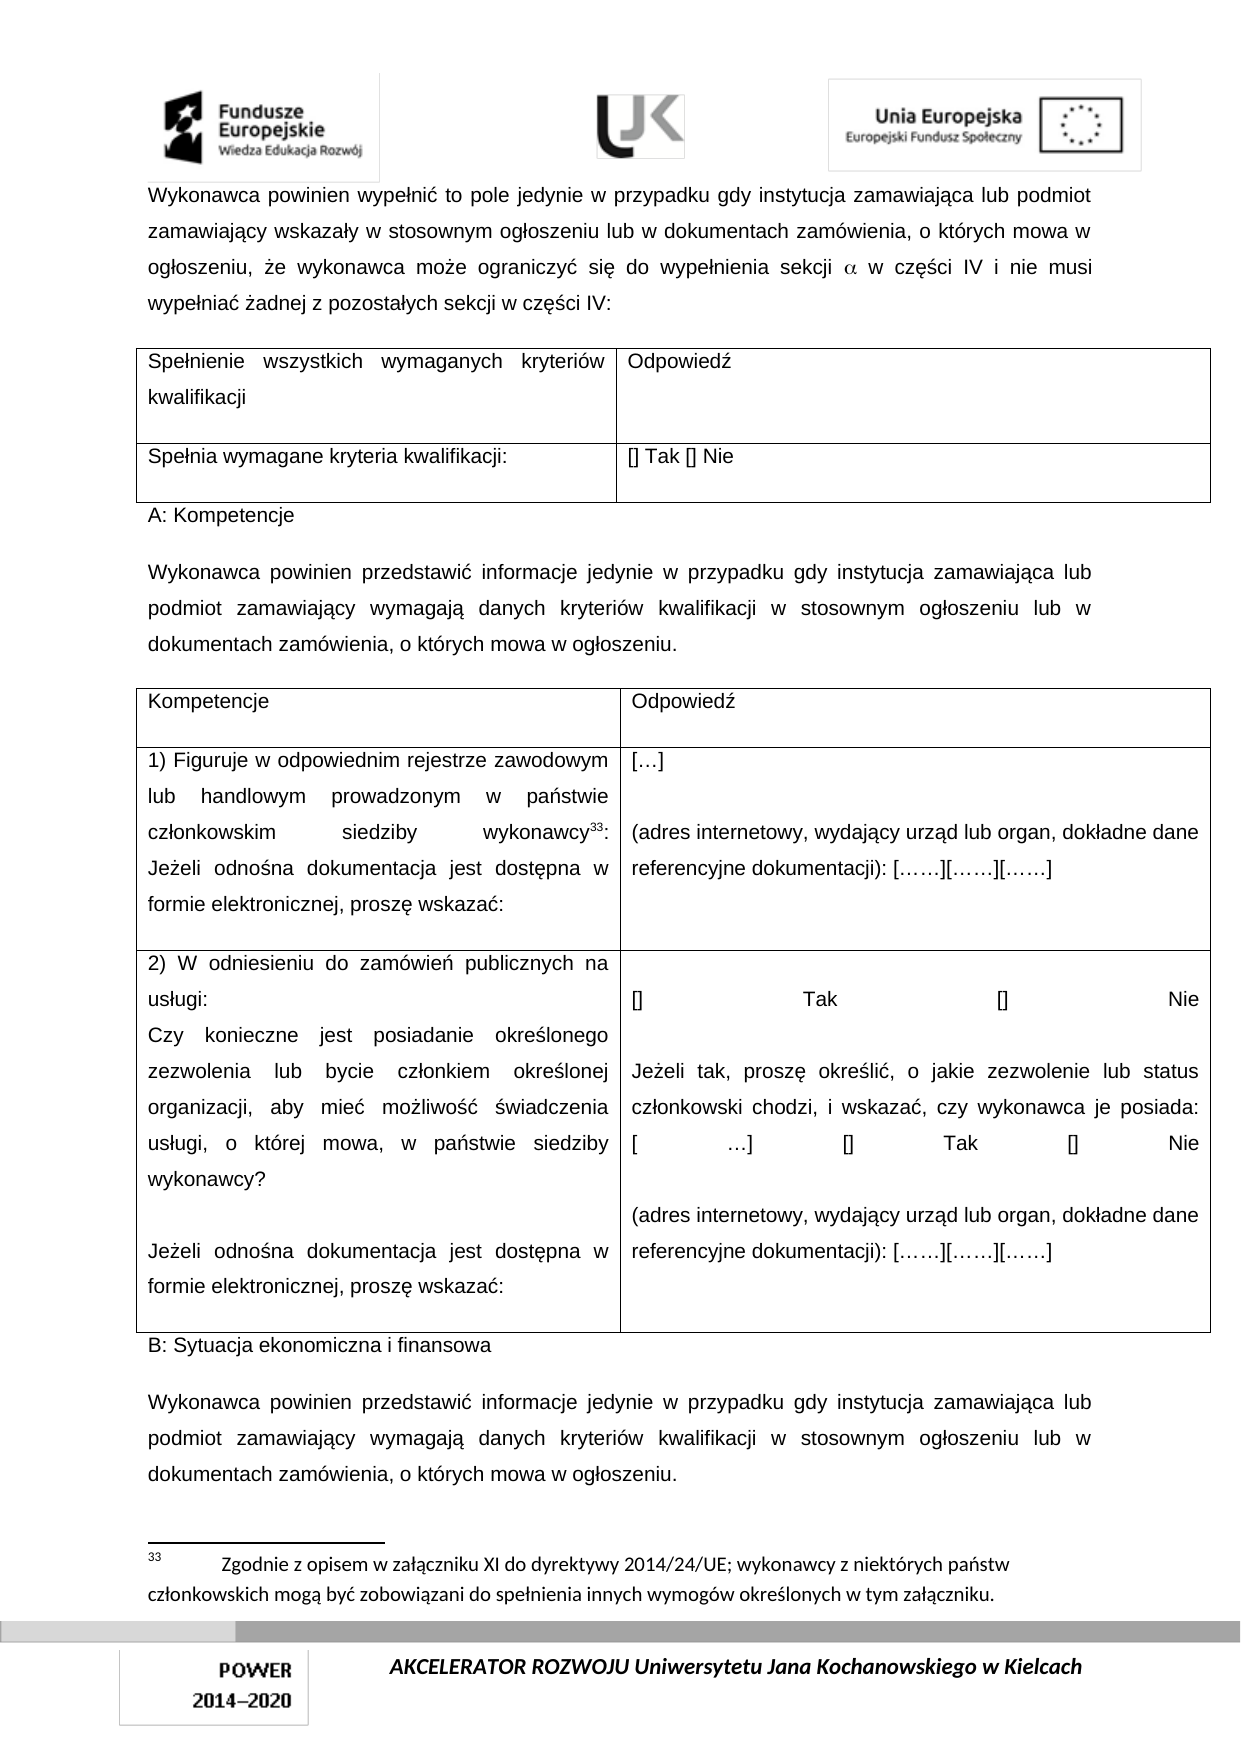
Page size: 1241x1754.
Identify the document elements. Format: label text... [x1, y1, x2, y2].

table_cell [] Tak [] Nie Jeżeli tak, proszę określić, o jakie zezwolenie lub status członkowski chodzi, i wskazać, czy wykonawca je posiada: [ …] [] Tak [] Nie (adres internetowy, wydający urząd lub organ, dokładne dane referencyjne dokumentacji): [……][……][……] [621, 951, 1210, 1332]
text Wykonawca powinien przedstawić informacje jedynie w przypadku gdy instytucja zamawiająca lub podmiot zamawiający wymagają danych kryteriów kwalifikacji w stosownym ogłoszeniu lub w dokumentach zamówienia, o których mowa w ogłoszeniu. [148, 559, 1092, 655]
text Wykonawca powinien przedstawić informacje jedynie w przypadku gdy instytucja zamawiająca lub podmiot zamawiający wymagają danych kryteriów kwalifikacji w stosownym ogłoszeniu lub w dokumentach zamówienia, o których mowa w ogłoszeniu. [148, 1390, 1092, 1486]
text B: Sytuacja ekonomiczna i finansowa [148, 1333, 1092, 1357]
picture [118, 1650, 310, 1727]
table_cell 1) Figuruje w odpowiednim rejestrze zawodowym lub handlowym prowadzonym w państwie członkowskim siedziby wykonawcy: Jeżeli odnośna dokumentacja jest dostępna w formie elektronicznej, proszę wskazać: [137, 748, 620, 950]
table_cell [] Tak [] Nie [617, 444, 1210, 502]
table_header Odpowiedź [621, 689, 1210, 747]
table_header Spełnienie wszystkich wymaganych kryteriów kwalifikacji [137, 349, 616, 443]
text Wykonawca powinien wypełnić to pole jedynie w przypadku gdy instytucja zamawiająca lub podmiot zamawiający wskazały w stosownym ogłoszeniu lub w dokumentach zamówienia, o których mowa w ogłoszeniu, że wykonawca może ograniczyć się do wypełnienia sekcji w części IV i nie musi wypełniać żadnej z pozostałych sekcji w części IV: [148, 184, 1092, 315]
text A: Kompetencje [148, 503, 1092, 527]
table_header Odpowiedź [617, 349, 1210, 443]
table_cell Spełnia wymagane kryteria kwalifikacji: [137, 444, 616, 502]
picture [0, 1621, 1241, 1644]
table_header Kompetencje [137, 689, 620, 747]
picture [147, 73, 1143, 184]
table_cell 2) W odniesieniu do zamówień publicznych na usługi: Czy konieczne jest posiadanie określonego zezwolenia lub bycie członkiem określonej organizacji, aby mieć możliwość świadczenia usługi, o której mowa, w państwie siedziby wykonawcy? Jeżeli odnośna dokumentacja jest dostępna w formie elektronicznej, proszę wskazać: [137, 951, 620, 1332]
table_cell […] (adres internetowy, wydający urząd lub organ, dokładne dane referencyjne dokumentacji): [……][……][……] [621, 748, 1210, 950]
